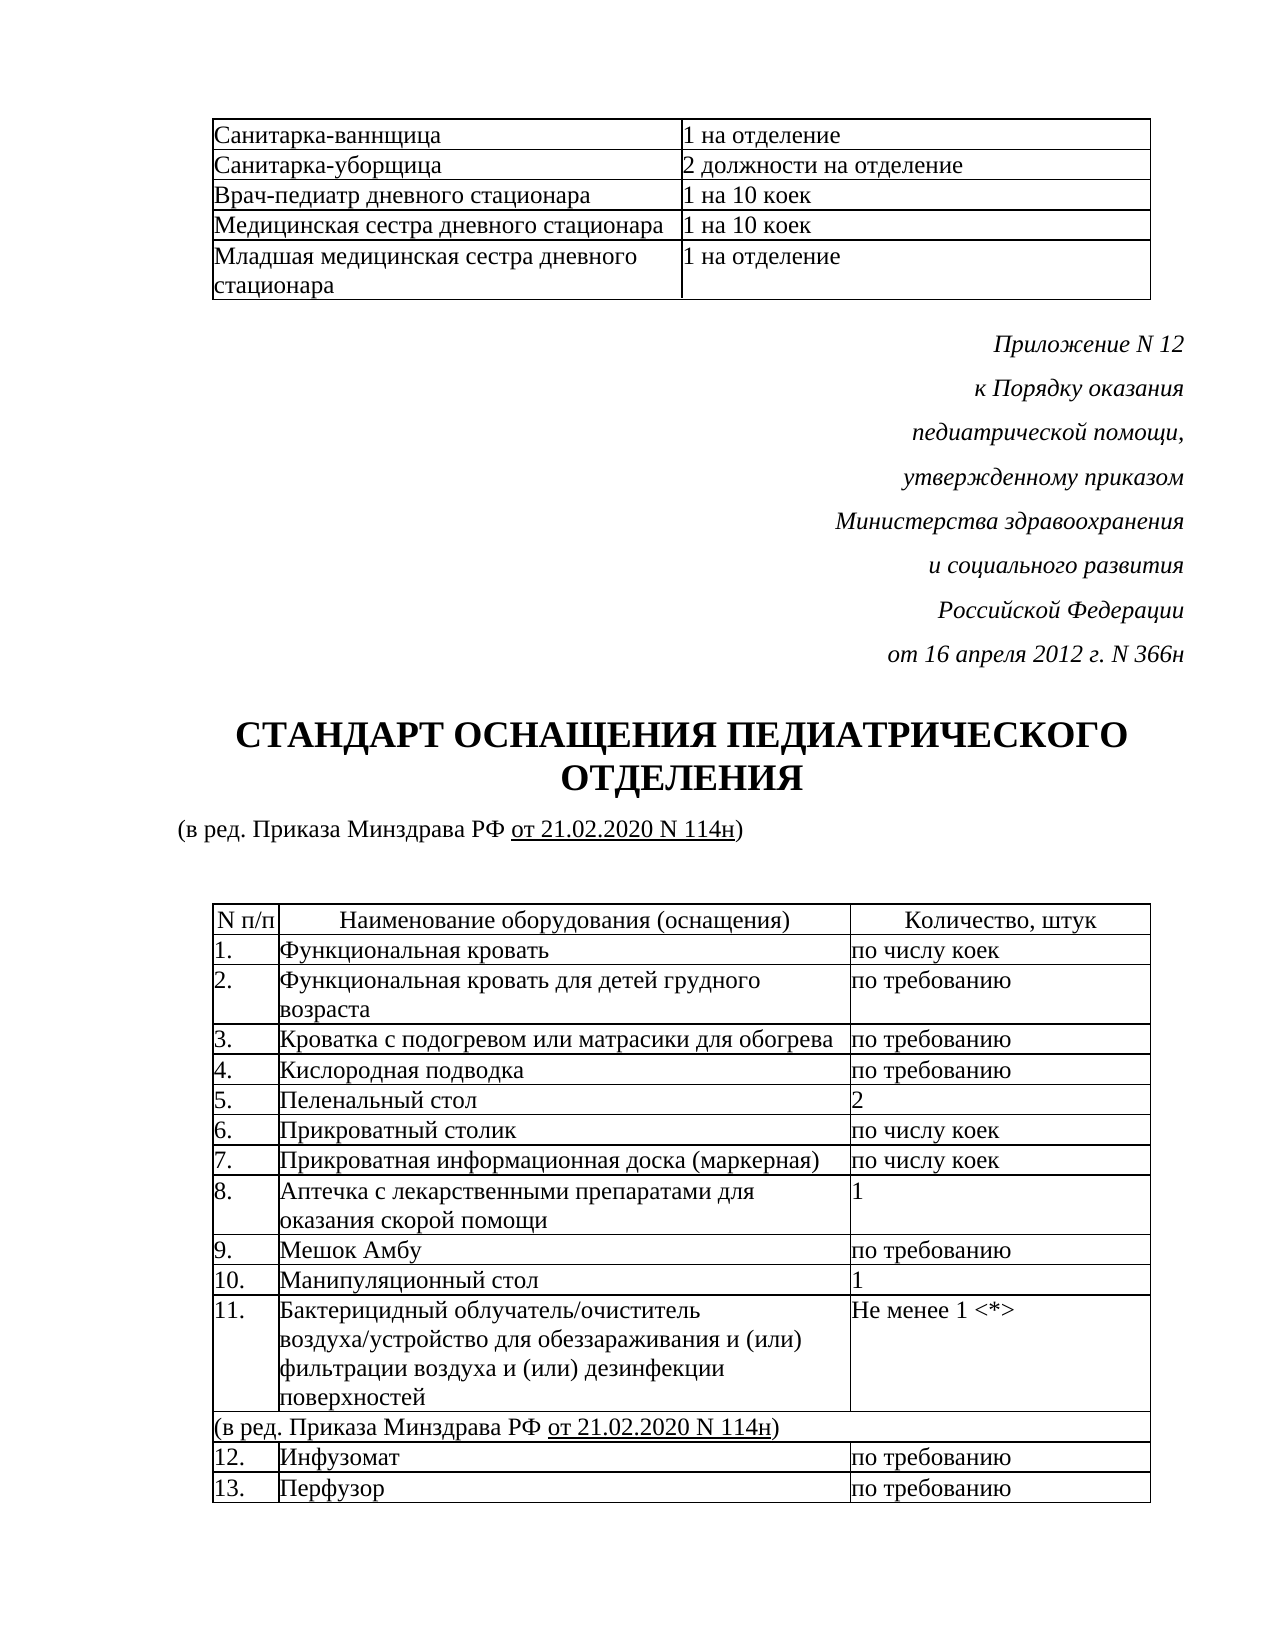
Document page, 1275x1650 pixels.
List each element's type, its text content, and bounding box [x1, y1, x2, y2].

table_cell по требованию [851, 1055, 1150, 1083]
text педиатрической помощи, [177, 417, 1186, 446]
table_cell Кроватка с подогревом или матрасики для обогрева [280, 1025, 850, 1053]
table_cell 1 на отделение [683, 241, 1150, 298]
table_header Количество, штук [851, 905, 1150, 933]
table_cell по требованию [851, 1025, 1150, 1053]
table_cell 2. [214, 965, 278, 1023]
table_cell Функциональная кровать [280, 935, 850, 964]
table_cell 1. [214, 935, 278, 964]
table_cell 8. [214, 1176, 278, 1233]
text Министерства здравоохранения [177, 506, 1186, 535]
table_cell 12. [214, 1443, 278, 1471]
table_cell Аптечка с лекарственными препаратами для оказания скорой помощи [280, 1176, 850, 1233]
table_cell Не менее 1 <*> [851, 1296, 1150, 1411]
table_cell Врач-педиатр дневного стационара [214, 180, 681, 209]
text (в ред. Приказа Минздрава РФ от 21.02.2020 N 114н) [177, 814, 1186, 843]
table_cell по числу коек [851, 935, 1150, 964]
table_cell Бактерицидный облучатель/очиститель воздуха/устройство для обеззараживания и (или) фильтрации воздуха и (или) дезинфекции поверхностей [280, 1296, 850, 1411]
table_cell по числу коек [851, 1146, 1150, 1174]
table_cell 13. [214, 1473, 278, 1502]
table_cell 9. [214, 1235, 278, 1264]
text Приложение N 12 [177, 329, 1186, 357]
table_cell Прикроватная информационная доска (маркерная) [280, 1146, 850, 1174]
text СТАНДАРТ ОСНАЩЕНИЯ ПЕДИАТРИЧЕСКОГО ОТДЕЛЕНИЯ [177, 712, 1186, 799]
table_cell Перфузор [280, 1473, 850, 1502]
table_cell (в ред. Приказа Минздрава РФ от 21.02.2020 N 114н) [214, 1412, 1150, 1441]
table_cell 1 на отделение [683, 120, 1150, 148]
table_cell Кислородная подводка [280, 1055, 850, 1083]
table_cell 1 на 10 коек [683, 211, 1150, 239]
table_cell 4. [214, 1055, 278, 1083]
table_cell 2 должности на отделение [683, 150, 1150, 179]
table_header N п/п [214, 905, 278, 933]
table_cell по требованию [851, 1235, 1150, 1264]
table_cell по требованию [851, 965, 1150, 1023]
table_cell Санитарка-уборщица [214, 150, 681, 179]
table_cell Мешок Амбу [280, 1235, 850, 1264]
table_cell по требованию [851, 1473, 1150, 1502]
table_cell 3. [214, 1025, 278, 1053]
table_cell 5. [214, 1085, 278, 1114]
table_cell 1 [851, 1176, 1150, 1233]
table_cell 1 [851, 1265, 1150, 1294]
table_cell 1 на 10 коек [683, 180, 1150, 209]
table_cell Прикроватный столик [280, 1115, 850, 1144]
text к Порядку оказания [177, 373, 1186, 402]
table_cell Пеленальный стол [280, 1085, 850, 1114]
table_cell Санитарка-ваннщица [214, 120, 681, 148]
table_cell 2 [851, 1085, 1150, 1114]
table_cell 11. [214, 1296, 278, 1411]
table_header Наименование оборудования (оснащения) [280, 905, 850, 933]
table_cell по числу коек [851, 1115, 1150, 1144]
table_cell Инфузомат [280, 1443, 850, 1471]
text и социального развития [177, 551, 1186, 579]
table_cell Манипуляционный стол [280, 1265, 850, 1294]
table_cell 7. [214, 1146, 278, 1174]
table_cell Медицинская сестра дневного стационара [214, 211, 681, 239]
text Российской Федерации [177, 595, 1186, 624]
table_cell 6. [214, 1115, 278, 1144]
table_cell 10. [214, 1265, 278, 1294]
table_cell Младшая медицинская сестра дневного стационара [214, 241, 681, 298]
text утвержденному приказом [177, 462, 1186, 491]
table_cell Функциональная кровать для детей грудного возраста [280, 965, 850, 1023]
table_cell по требованию [851, 1443, 1150, 1471]
text от 16 апреля 2012 г. N 366н [177, 639, 1186, 668]
